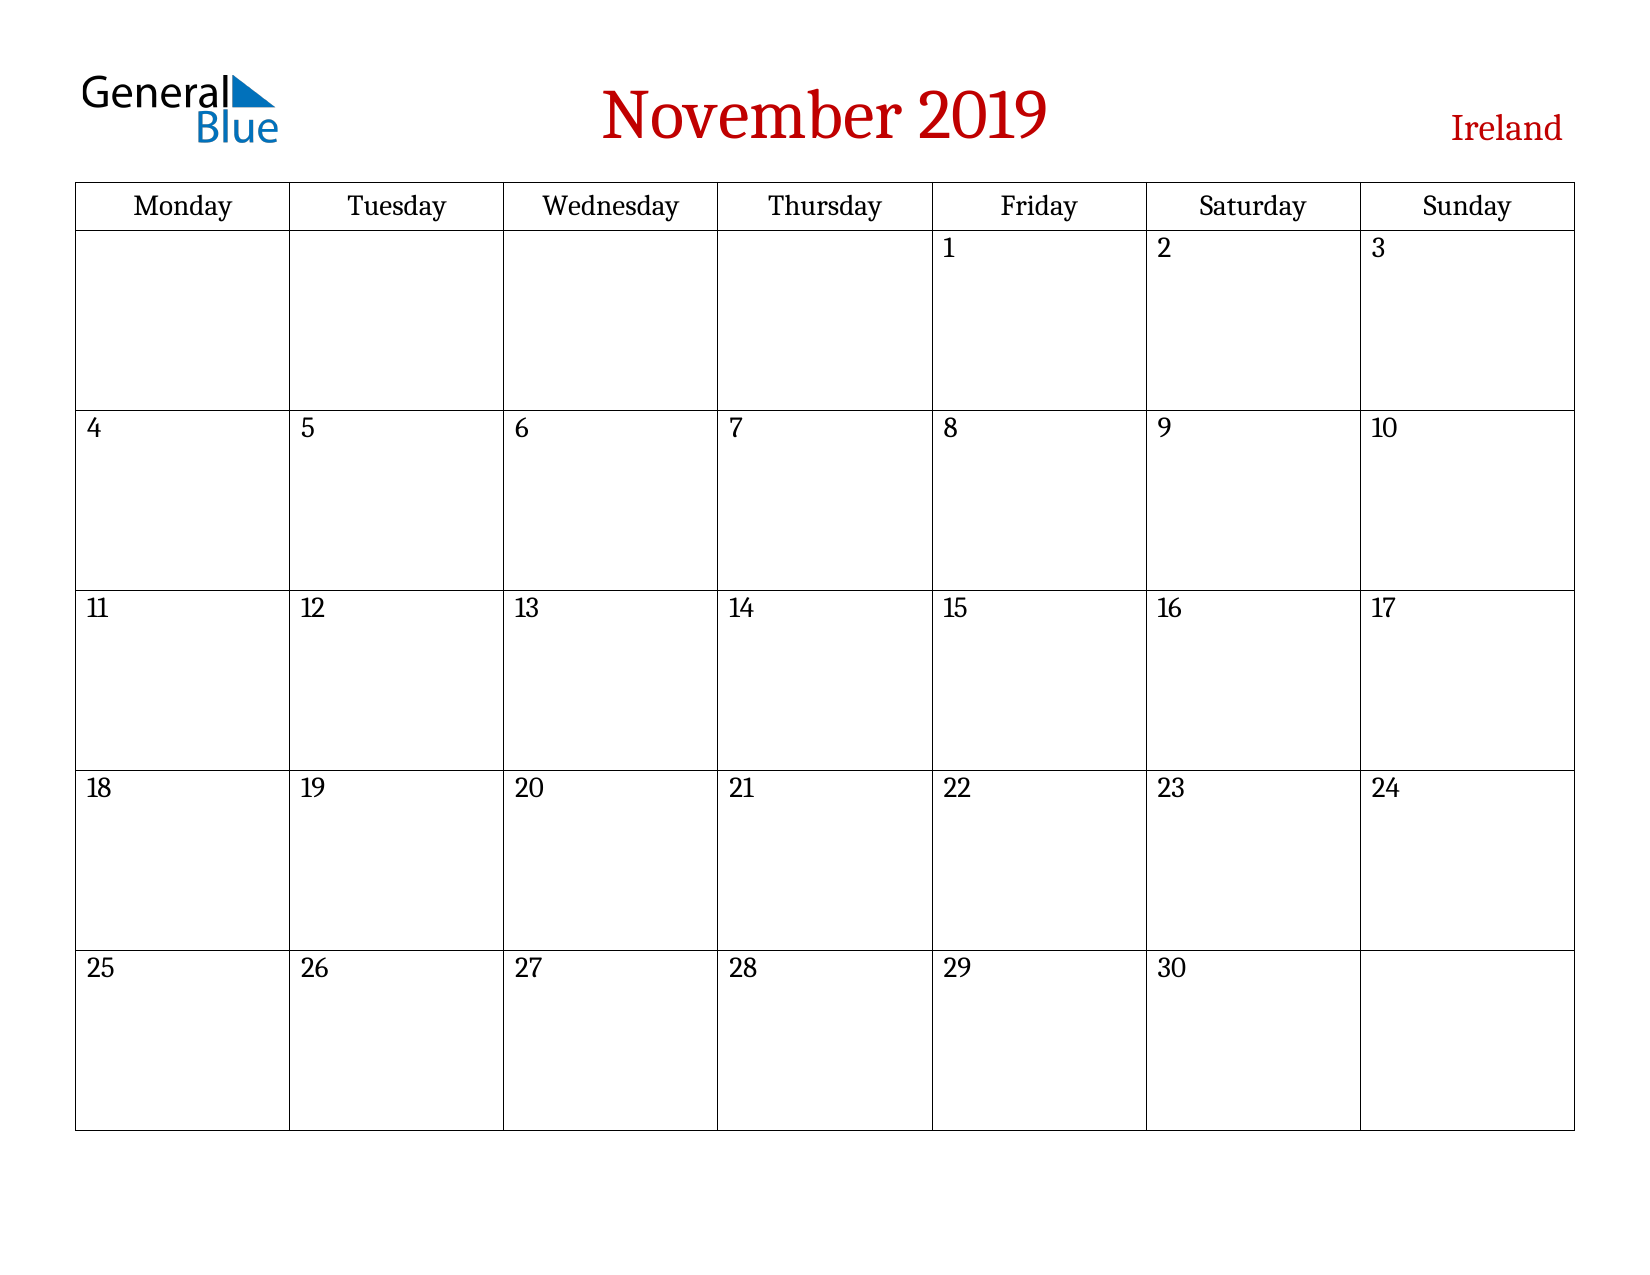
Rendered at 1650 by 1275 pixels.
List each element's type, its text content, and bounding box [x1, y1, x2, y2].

table_cell [76, 231, 289, 264]
table_cell [1147, 805, 1360, 950]
table_cell 5 [290, 411, 503, 444]
table_cell [290, 265, 503, 410]
table_cell Tuesday [290, 183, 503, 230]
table_cell 18 [76, 771, 289, 805]
table_cell 29 [933, 951, 1146, 985]
table_cell [718, 231, 932, 264]
table_cell 2 [1147, 231, 1360, 264]
table_cell 25 [76, 951, 289, 985]
table_cell Friday [933, 183, 1146, 230]
table_cell [933, 265, 1146, 410]
table_cell Monday [76, 183, 289, 230]
table_cell [504, 625, 717, 770]
table_cell [76, 805, 289, 950]
table_cell [290, 985, 503, 1130]
table_cell [76, 265, 289, 410]
table_cell [76, 985, 289, 1130]
table_cell 24 [1361, 771, 1574, 805]
table_cell [504, 265, 717, 410]
table_cell [76, 445, 289, 590]
table_cell [933, 445, 1146, 590]
table_cell [1361, 265, 1574, 410]
table_cell Sunday [1361, 183, 1574, 230]
table_cell [718, 805, 932, 950]
table_cell 19 [290, 771, 503, 805]
table_cell 20 [504, 771, 717, 805]
table_cell 27 [504, 951, 717, 985]
table_cell 12 [290, 591, 503, 625]
table_cell Wednesday [504, 183, 717, 230]
table_cell [1147, 985, 1360, 1130]
table_cell Saturday [1147, 183, 1360, 230]
table_cell [933, 625, 1146, 770]
table_cell [1361, 625, 1574, 770]
table_cell [718, 625, 932, 770]
table_cell Thursday [718, 183, 932, 230]
table_cell [1147, 265, 1360, 410]
table_cell 7 [718, 411, 932, 444]
table_cell 21 [718, 771, 932, 805]
table_cell [1361, 445, 1574, 590]
table_cell [504, 985, 717, 1130]
table_cell [290, 231, 503, 264]
table_cell [1361, 985, 1574, 1130]
table_cell 15 [933, 591, 1146, 625]
table_cell [1147, 625, 1360, 770]
table_header Ireland [1146, 75, 1574, 182]
table_cell [718, 445, 932, 590]
table_cell 26 [290, 951, 503, 985]
table_cell 30 [1147, 951, 1360, 985]
table_cell 4 [76, 411, 289, 444]
table_cell 14 [718, 591, 932, 625]
table_cell 23 [1147, 771, 1360, 805]
table_cell 10 [1361, 411, 1574, 444]
table_cell [290, 445, 503, 590]
table_cell 16 [1147, 591, 1360, 625]
table_header November 2019 [504, 75, 1146, 182]
table_cell [76, 625, 289, 770]
table_cell [504, 445, 717, 590]
table_cell [290, 625, 503, 770]
table_cell [933, 985, 1146, 1130]
table_cell [1361, 951, 1574, 985]
table_cell [1361, 805, 1574, 950]
table_cell 6 [504, 411, 717, 444]
table_cell [718, 265, 932, 410]
table_cell 17 [1361, 591, 1574, 625]
table_cell [933, 805, 1146, 950]
table_cell [504, 231, 717, 264]
table_cell 9 [1147, 411, 1360, 444]
table_cell [504, 805, 717, 950]
table_cell 28 [718, 951, 932, 985]
table_cell 13 [504, 591, 717, 625]
table_cell [718, 985, 932, 1130]
table_cell [1147, 445, 1360, 590]
picture [82, 75, 278, 143]
table_cell 1 [933, 231, 1146, 264]
table_cell 8 [933, 411, 1146, 444]
table_cell 22 [933, 771, 1146, 805]
table_cell 11 [76, 591, 289, 625]
table_cell 3 [1361, 231, 1574, 264]
table_cell [290, 805, 503, 950]
table_header [76, 75, 503, 182]
